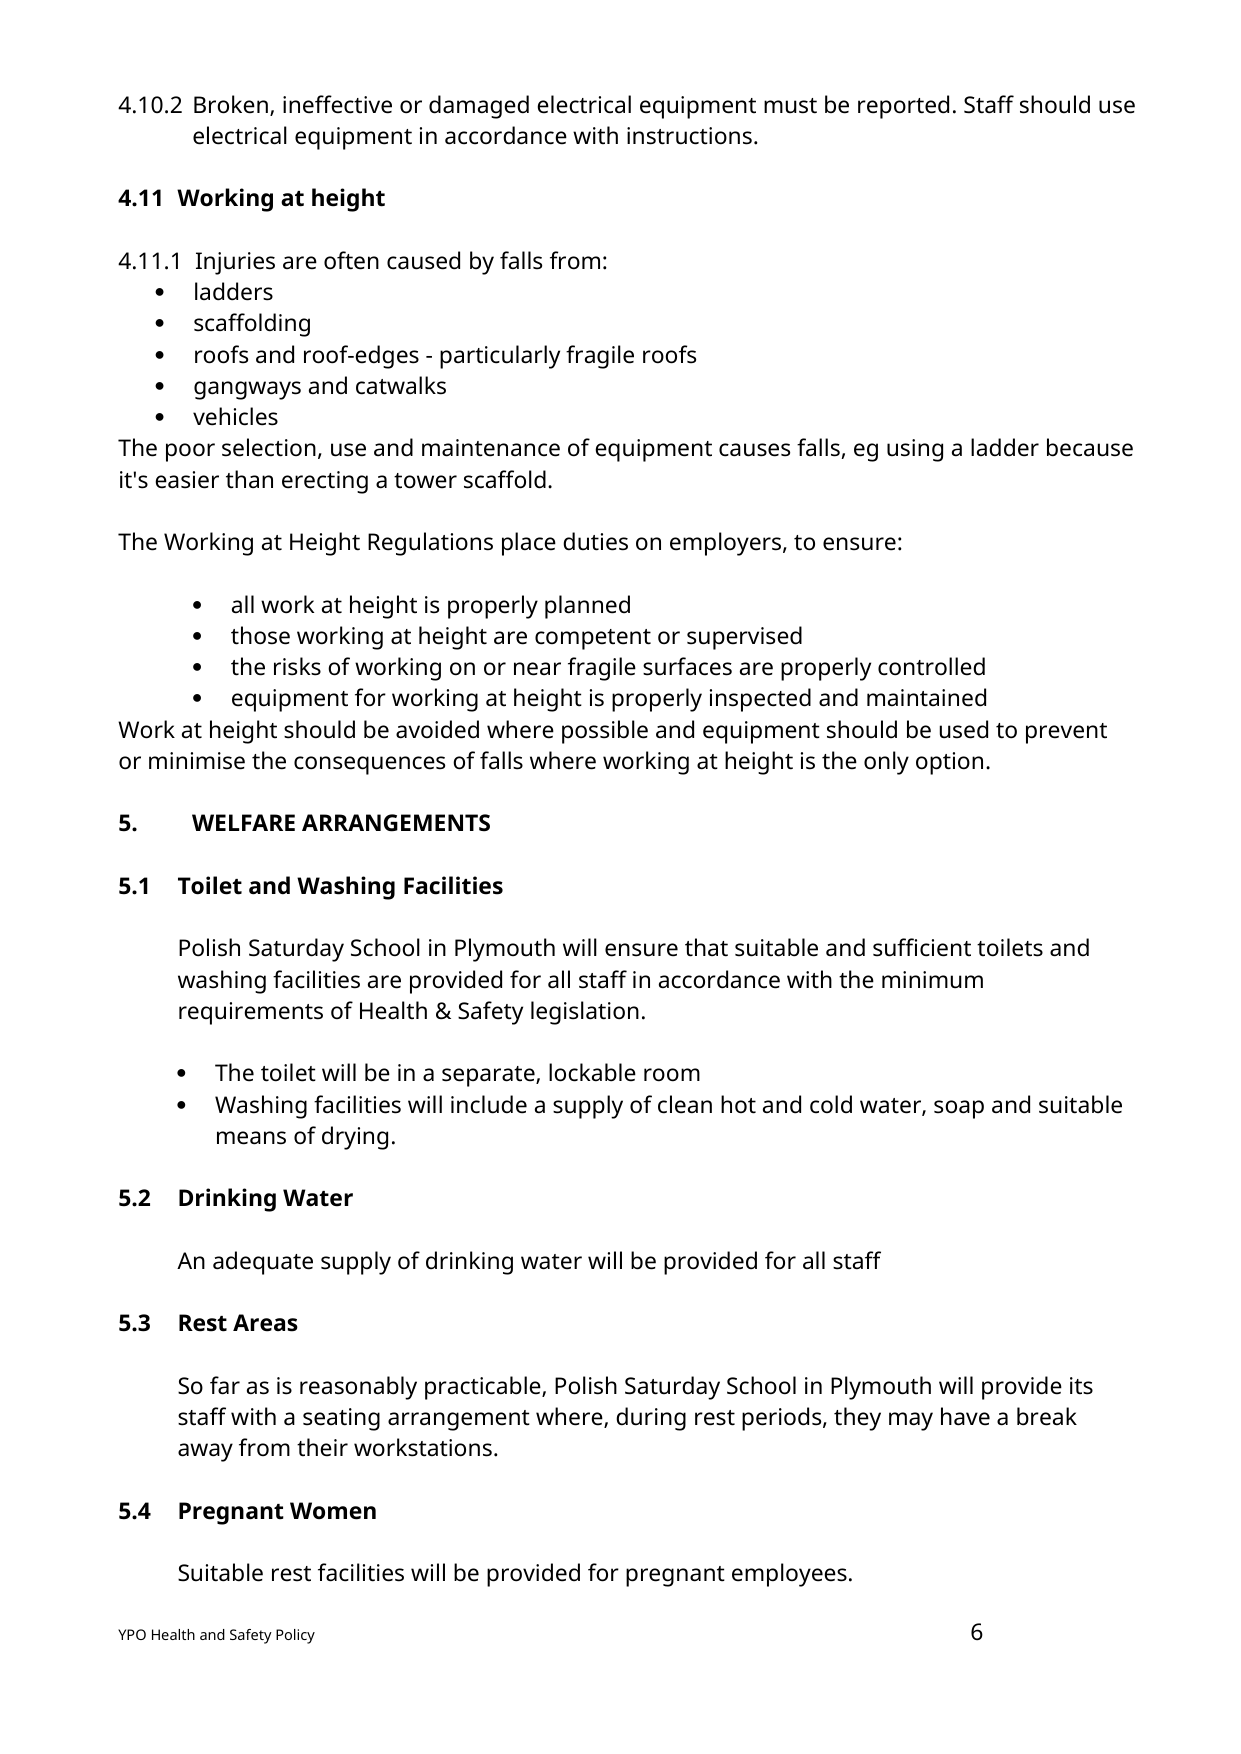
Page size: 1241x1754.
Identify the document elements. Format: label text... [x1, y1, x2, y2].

text Suitable rest facilities will be provided for pregnant employees. [118, 1557, 1137, 1589]
subtitle Work at height should be avoided where possible and equipment should be used to prevent or minimise the consequences of falls where working at height is the only option. [118, 714, 1137, 776]
list those working at height are competent or supervised [193, 620, 1137, 651]
list all work at height is properly planned [193, 589, 1137, 620]
text 5.1 Toilet and Washing Facilities [118, 870, 1137, 901]
list equipment for working at height is properly inspected and maintained [193, 682, 1137, 714]
text An adequate supply of drinking water will be provided for all staff [118, 1245, 1137, 1276]
text The Working at Height Regulations place duties on employers, to ensure: [118, 526, 1137, 557]
text 5.3 Rest Areas [118, 1307, 1137, 1339]
subtitle 5. WELFARE ARRANGEMENTS [118, 807, 1137, 839]
text 4.11 Working at height [118, 182, 1137, 214]
list roofs and roof-edges - particularly fragile roofs [156, 339, 1137, 370]
text 4.11.1 Injuries are often caused by falls from: [118, 245, 1137, 276]
list Washing facilities will include a supply of clean hot and cold water, soap and suitable means of drying. [177, 1089, 1137, 1151]
list ladders [156, 276, 1137, 307]
text So far as is reasonably practicable, Polish Saturday School in Plymouth will provide its staff with a seating arrangement where, during rest periods, they may have a break away from their workstations. [118, 1370, 1137, 1464]
list gangways and catwalks [156, 370, 1137, 401]
list scaffolding [156, 307, 1137, 339]
list the risks of working on or near fragile surfaces are properly controlled [193, 651, 1137, 682]
list The toilet will be in a separate, lockable room [177, 1057, 1137, 1089]
text 5.4 Pregnant Women [118, 1495, 1137, 1526]
list vehicles [156, 401, 1137, 432]
text Polish Saturday School in Plymouth will ensure that suitable and sufficient toilets and washing facilities are provided for all staff in accordance with the minimum requirements of Health & Safety legislation. [118, 932, 1137, 1026]
text The poor selection, use and maintenance of equipment causes falls, eg using a ladder because it's easier than erecting a tower scaffold. [118, 432, 1137, 495]
text 4.10.2 Broken, ineffective or damaged electrical equipment must be reported. Staff should use electrical equipment in accordance with instructions. [118, 89, 1137, 151]
text 5.2 Drinking Water [118, 1182, 1137, 1214]
